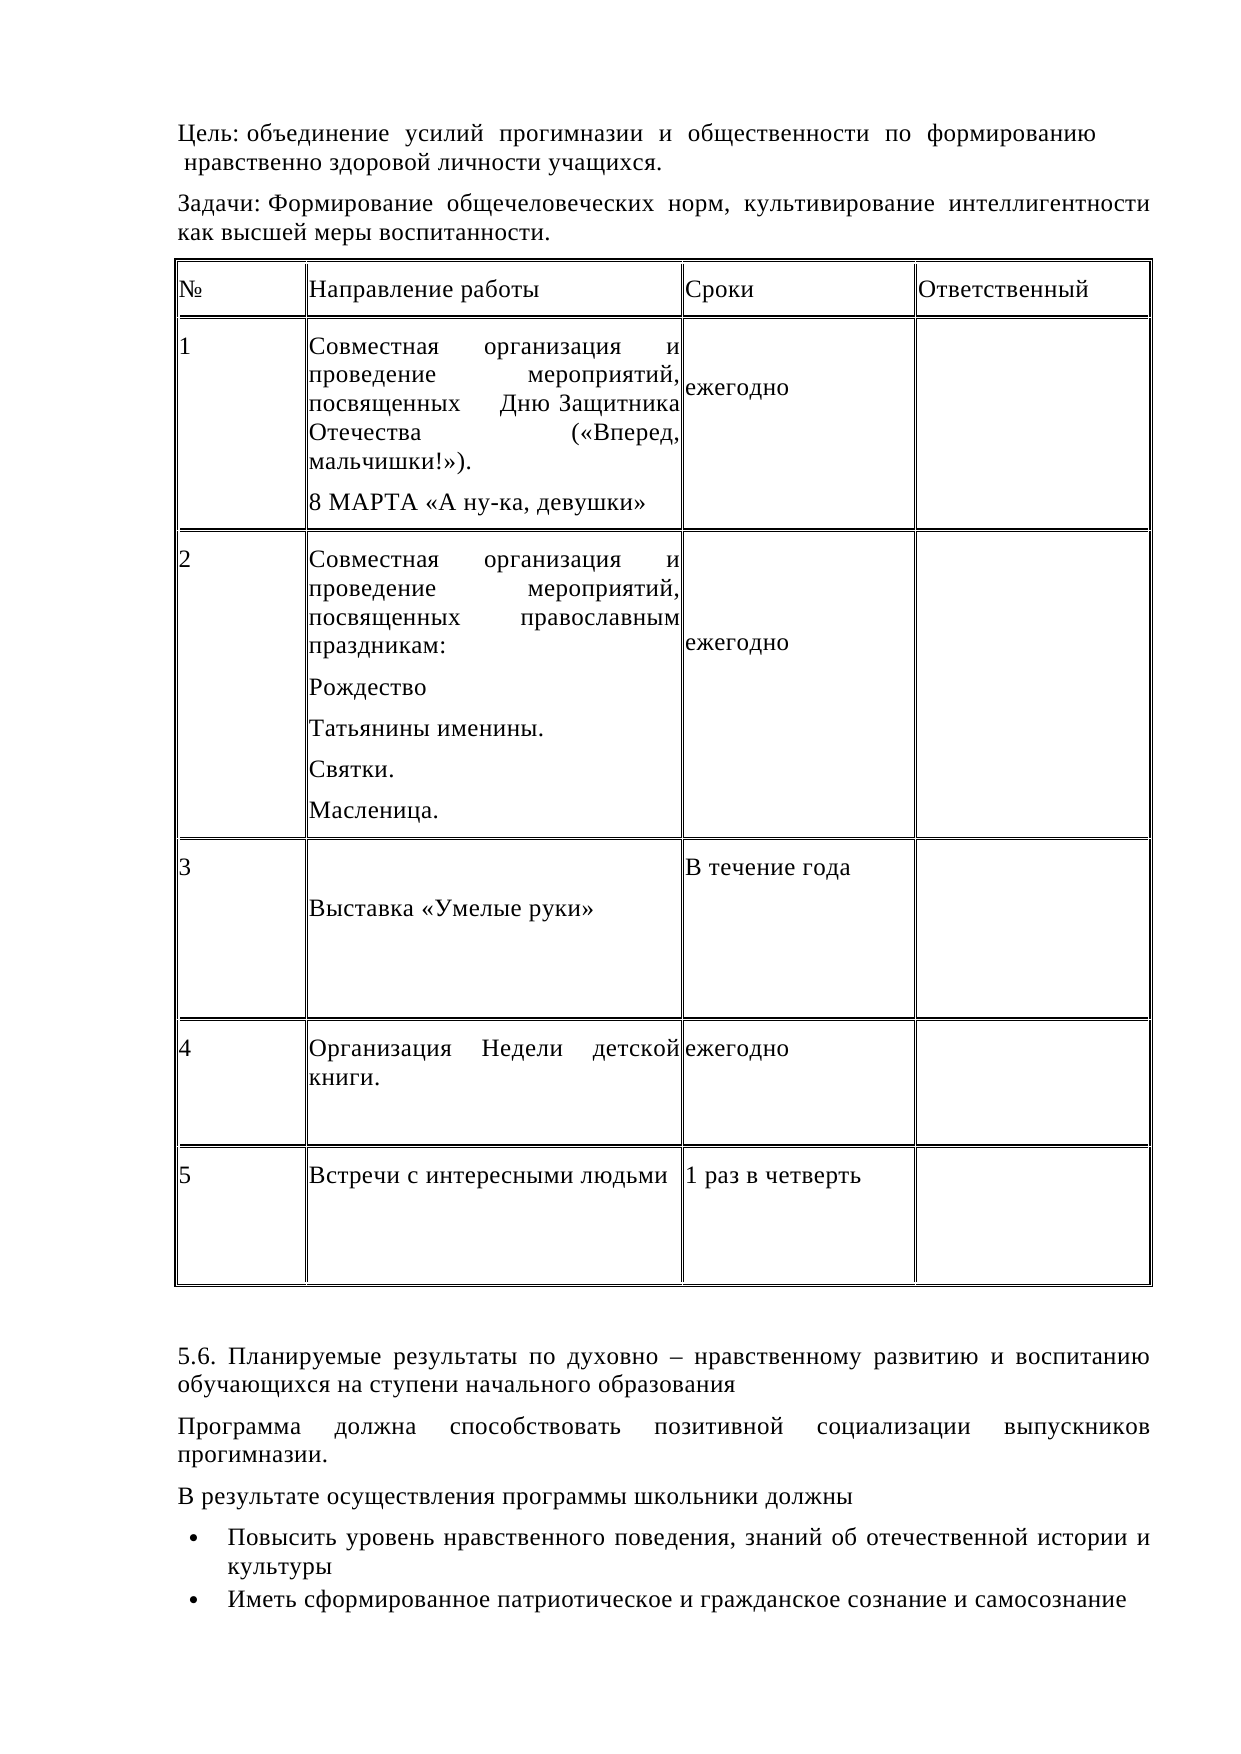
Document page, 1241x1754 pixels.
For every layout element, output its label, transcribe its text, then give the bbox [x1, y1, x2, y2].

table_header Ответственный [916, 262, 1149, 315]
text В результате осуществления программы школьники должны [177, 1481, 1152, 1509]
table_cell 1 [178, 315, 305, 528]
list Повысить уровень нравственного поведения, знаний об отечественной истории и культуры [190, 1522, 1152, 1579]
text Цель: объединение усилий прогимназии и общественности по формированию нравственно здоровой личности учащихся. [177, 118, 1152, 176]
table_cell ежегодно [684, 532, 914, 837]
table_cell [917, 1017, 1150, 1144]
table_cell [916, 837, 1151, 1017]
table_cell Совместная организация и проведение мероприятий, посвященных Дню Защитника Отечества («Вперед, мальчишки!»). 8 МАРТА «А ну-ка, девушки» [308, 319, 681, 528]
table_cell 3 [176, 837, 306, 1017]
table_cell В течение года [684, 840, 914, 1017]
table_cell [916, 1144, 1150, 1284]
table_cell Совместная организация и проведение мероприятий, посвященных православным праздникам: Рождество Татьянины именины. Святки. Масленица. [308, 532, 681, 837]
table_cell [917, 528, 1150, 837]
table_header Сроки [683, 262, 916, 315]
table_cell Встречи с интересными людьми [306, 1148, 682, 1284]
table_cell 2 [178, 528, 305, 837]
table_cell Выставка «Умелые руки» [308, 840, 681, 1017]
text Задачи: Формирование общечеловеческих норм, культивирование интеллигентности как высшей меры воспитанности. [177, 188, 1152, 246]
table_cell Организация Недели детской книги. [308, 1021, 681, 1144]
table_header Направление работы [306, 262, 682, 315]
table_header № [178, 262, 306, 315]
table_cell ежегодно [684, 1021, 914, 1144]
table_cell [917, 315, 1150, 528]
table_cell 4 [178, 1017, 305, 1144]
text Программа должна способствовать позитивной социализации выпускников прогимназии. [177, 1411, 1152, 1468]
table_cell ежегодно [684, 319, 914, 528]
text 5.6. Планируемые результаты по духовно – нравственному развитию и воспитанию обучающихся на ступени начального образования [177, 1341, 1152, 1398]
table_cell 1 раз в четверть [683, 1148, 916, 1284]
table_cell 5 [178, 1144, 306, 1284]
list Иметь сформированное патриотическое и гражданское сознание и самосознание [190, 1584, 1152, 1613]
